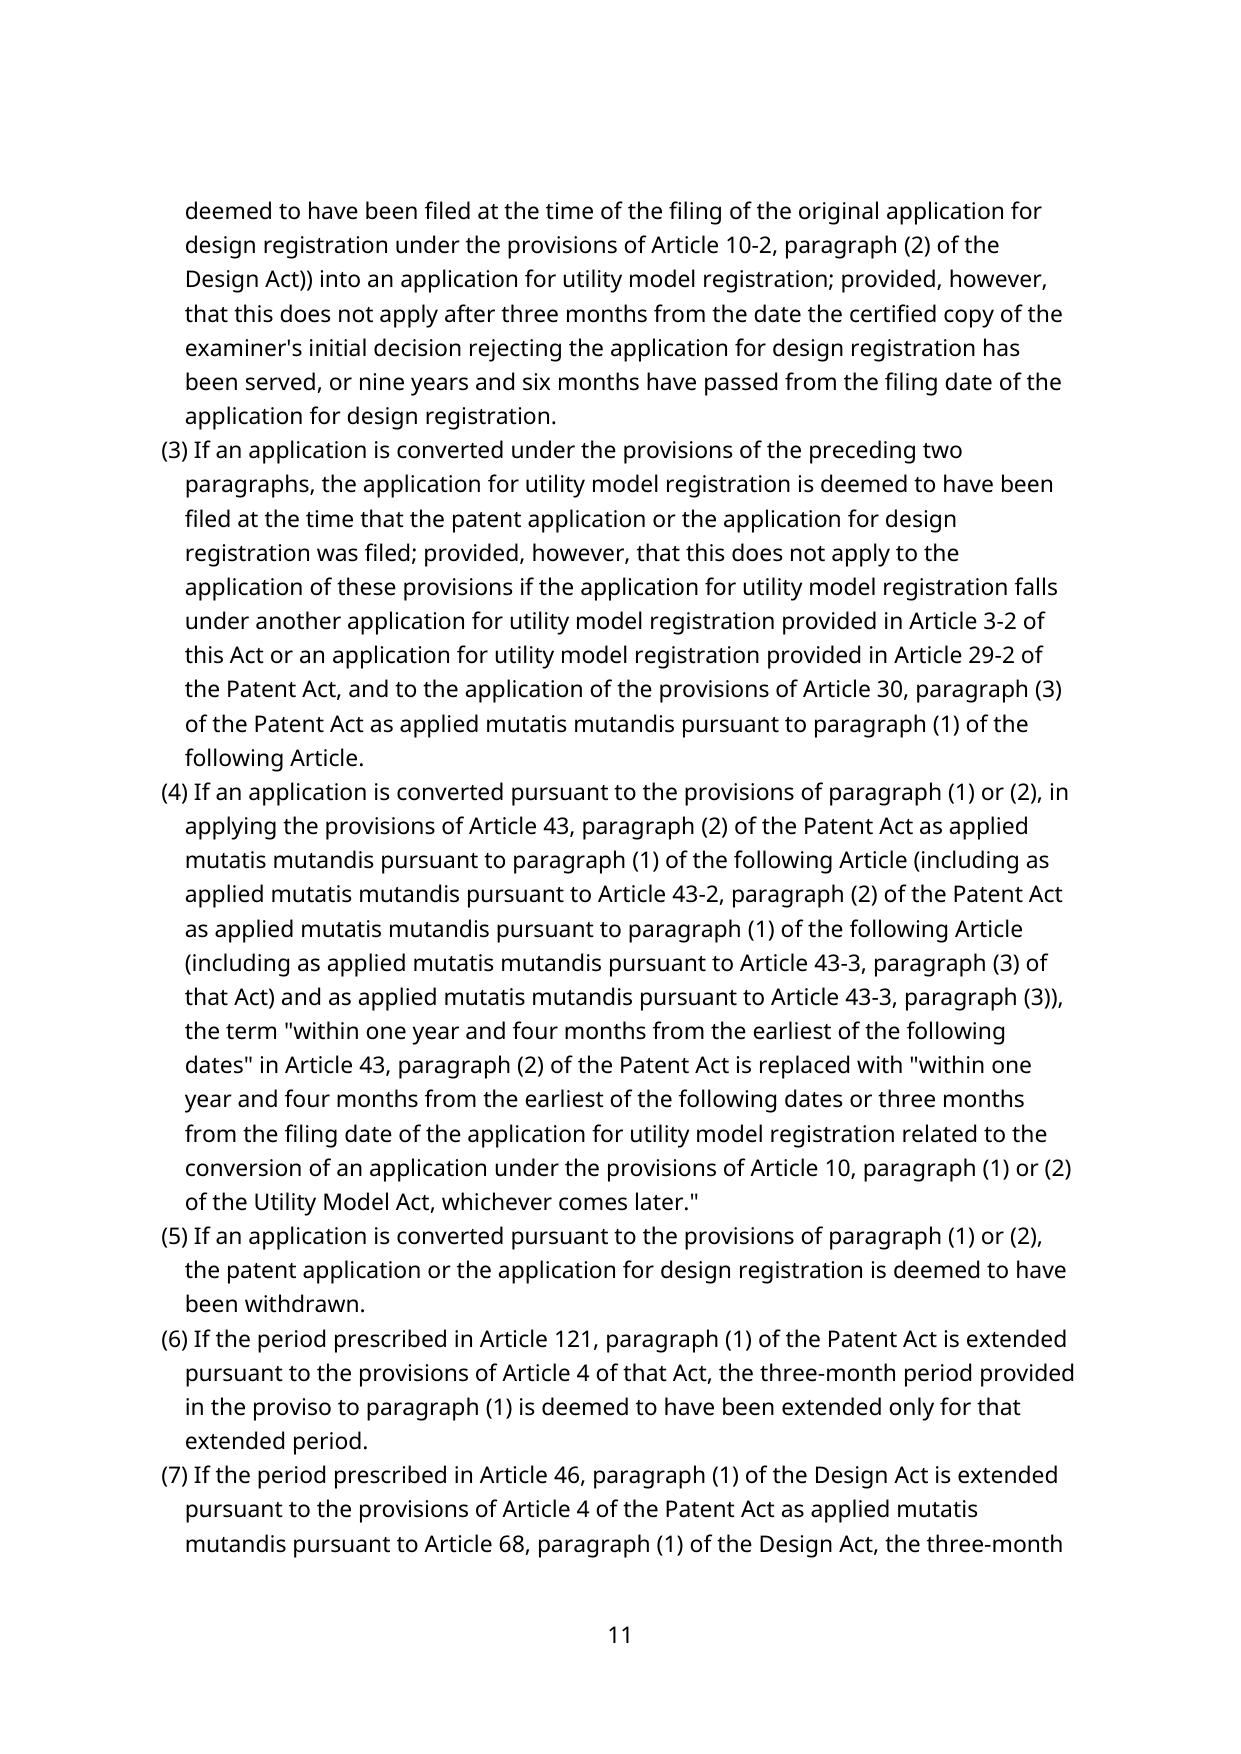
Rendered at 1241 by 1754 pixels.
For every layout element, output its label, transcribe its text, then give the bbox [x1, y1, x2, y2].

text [161, 194, 1079, 433]
text (5) If an application is converted pursuant to the provisions of paragraph (1) or (2), the patent application or the application for design registration is deemed to have been withdrawn. [161, 1219, 1079, 1321]
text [161, 1458, 1079, 1560]
text (6) If the period prescribed in Article 121, paragraph (1) of the Patent Act is extended pursuant to the provisions of Article 4 of that Act, the three-month period provided in the proviso to paragraph (1) is deemed to have been extended only for that extended period. [161, 1321, 1079, 1458]
text (3) If an application is converted under the provisions of the preceding two paragraphs, the application for utility model registration is deemed to have been filed at the time that the patent application or the application for design registration was filed; provided, however, that this does not apply to the application of these provisions if the application for utility model registration falls under another application for utility model registration provided in Article 3-2 of this Act or an application for utility model registration provided in Article 29-2 of the Patent Act, and to the application of the provisions of Article 30, paragraph (3) of the Patent Act as applied mutatis mutandis pursuant to paragraph (1) of the following Article. [161, 433, 1079, 774]
text (4) If an application is converted pursuant to the provisions of paragraph (1) or (2), in applying the provisions of Article 43, paragraph (2) of the Patent Act as applied mutatis mutandis pursuant to paragraph (1) of the following Article (including as applied mutatis mutandis pursuant to Article 43-2, paragraph (2) of the Patent Act as applied mutatis mutandis pursuant to paragraph (1) of the following Article (including as applied mutatis mutandis pursuant to Article 43-3, paragraph (3) of that Act) and as applied mutatis mutandis pursuant to Article 43-3, paragraph (3)), the term "within one year and four months from the earliest of the following dates" in Article 43, paragraph (2) of the Patent Act is replaced with "within one year and four months from the earliest of the following dates or three months from the filing date of the application for utility model registration related to the conversion of an application under the provisions of Article 10, paragraph (1) or (2) of the Utility Model Act, whichever comes later." [161, 774, 1079, 1219]
